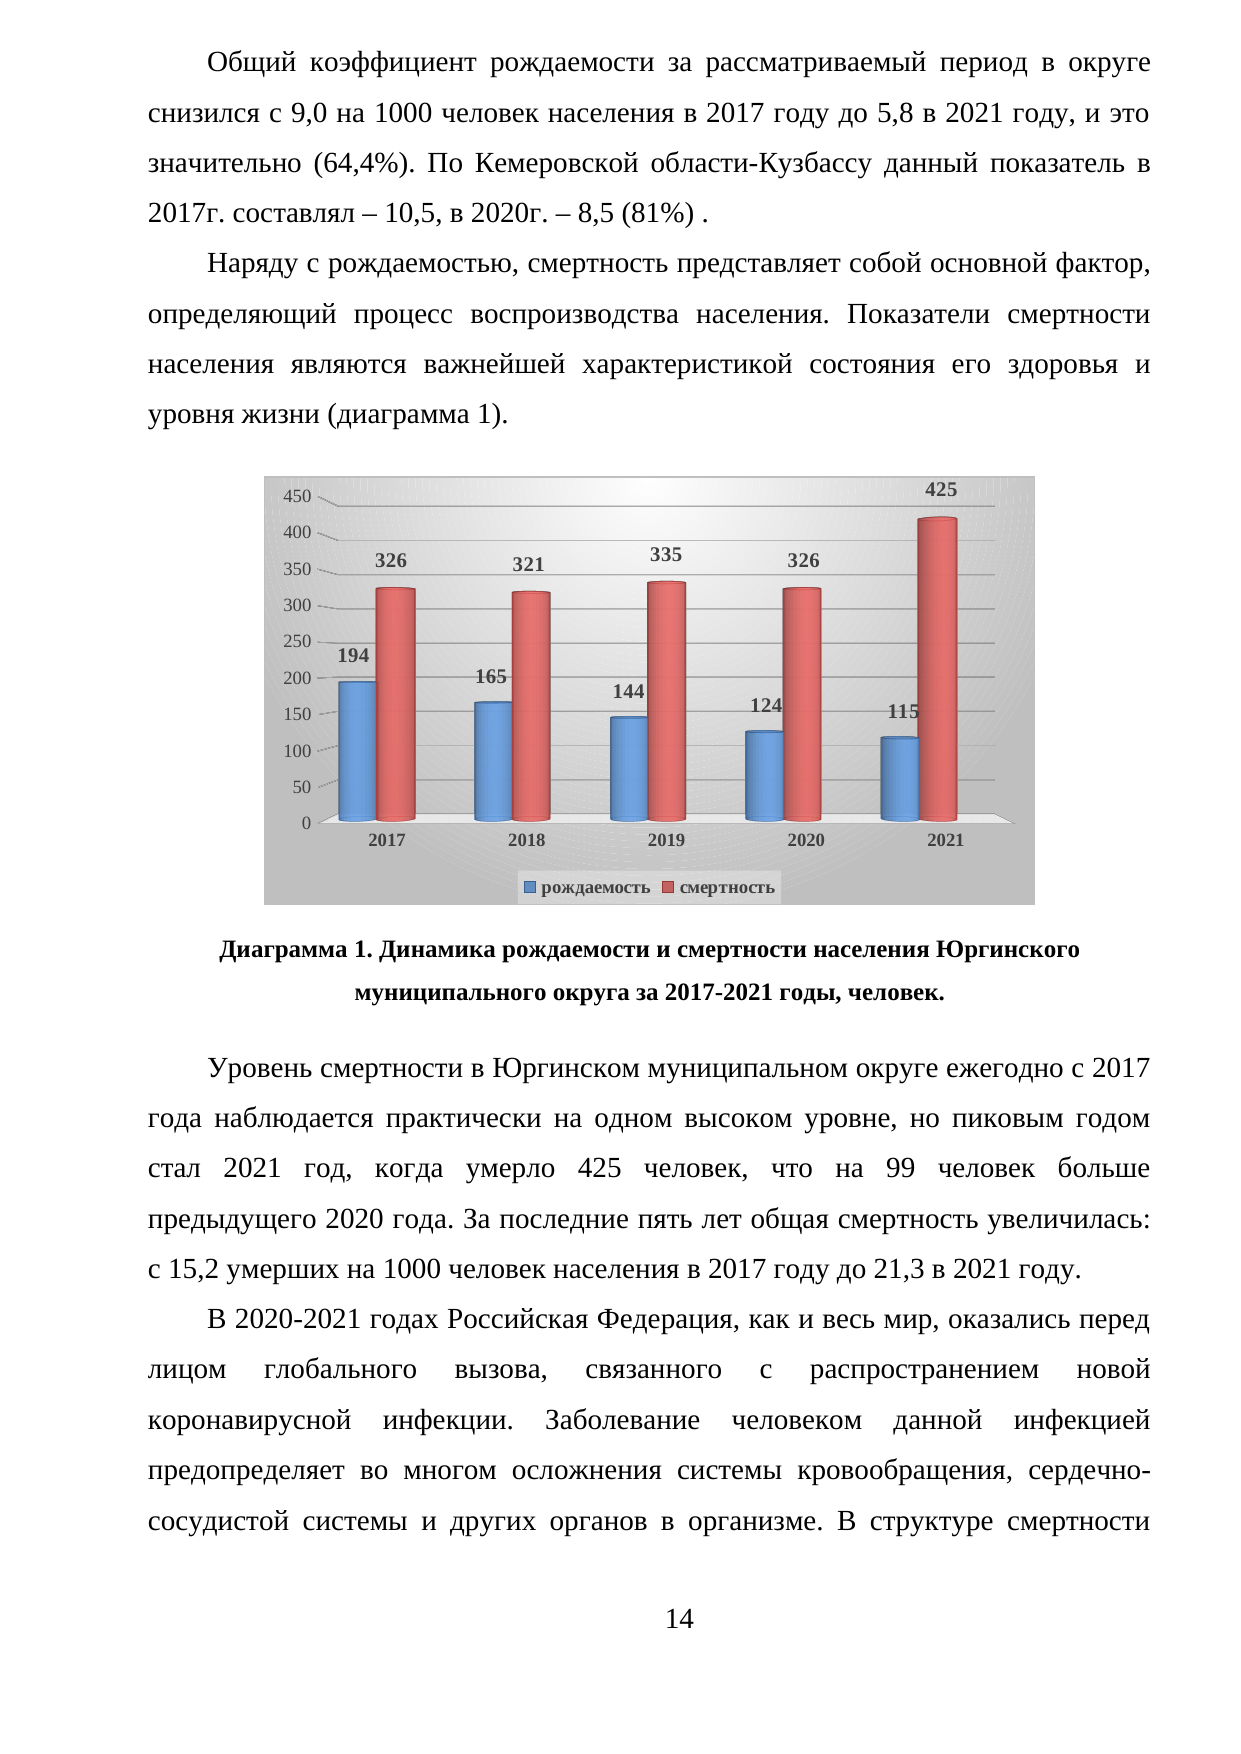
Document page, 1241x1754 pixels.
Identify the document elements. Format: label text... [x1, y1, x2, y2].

text Общий коэффициент рождаемости за рассматриваемый период в округе снизился с 9,0 на 1000 человек населения в 2017 году до 5,8 в 2021 году, и это значительно (64,4%). По Кемеровской области-Кузбассу данный показатель в 2017г. составлял – 10,5, в 2020г. – 8,5 (81%) . [148, 44, 1152, 229]
text Наряду с рождаемостью, смертность представляет собой основной фактор, определяющий процесс воспроизводства населения. Показатели смертности населения являются важнейшей характеристикой состояния его здоровья и уровня жизни (диаграмма 1). [148, 246, 1152, 430]
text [148, 1301, 1152, 1536]
text Уровень смертности в Юргинском муниципальном округе ежегодно с 2017 года наблюдается практически на одном высоком уровне, но пиковым годом стал 2021 год, когда умерло 425 человек, что на 99 человек больше предыдущего 2020 года. За последние пять лет общая смертность увеличилась: с 15,2 умерших на 1000 человек населения в 2017 году до 21,3 в 2021 году. [148, 1050, 1152, 1284]
